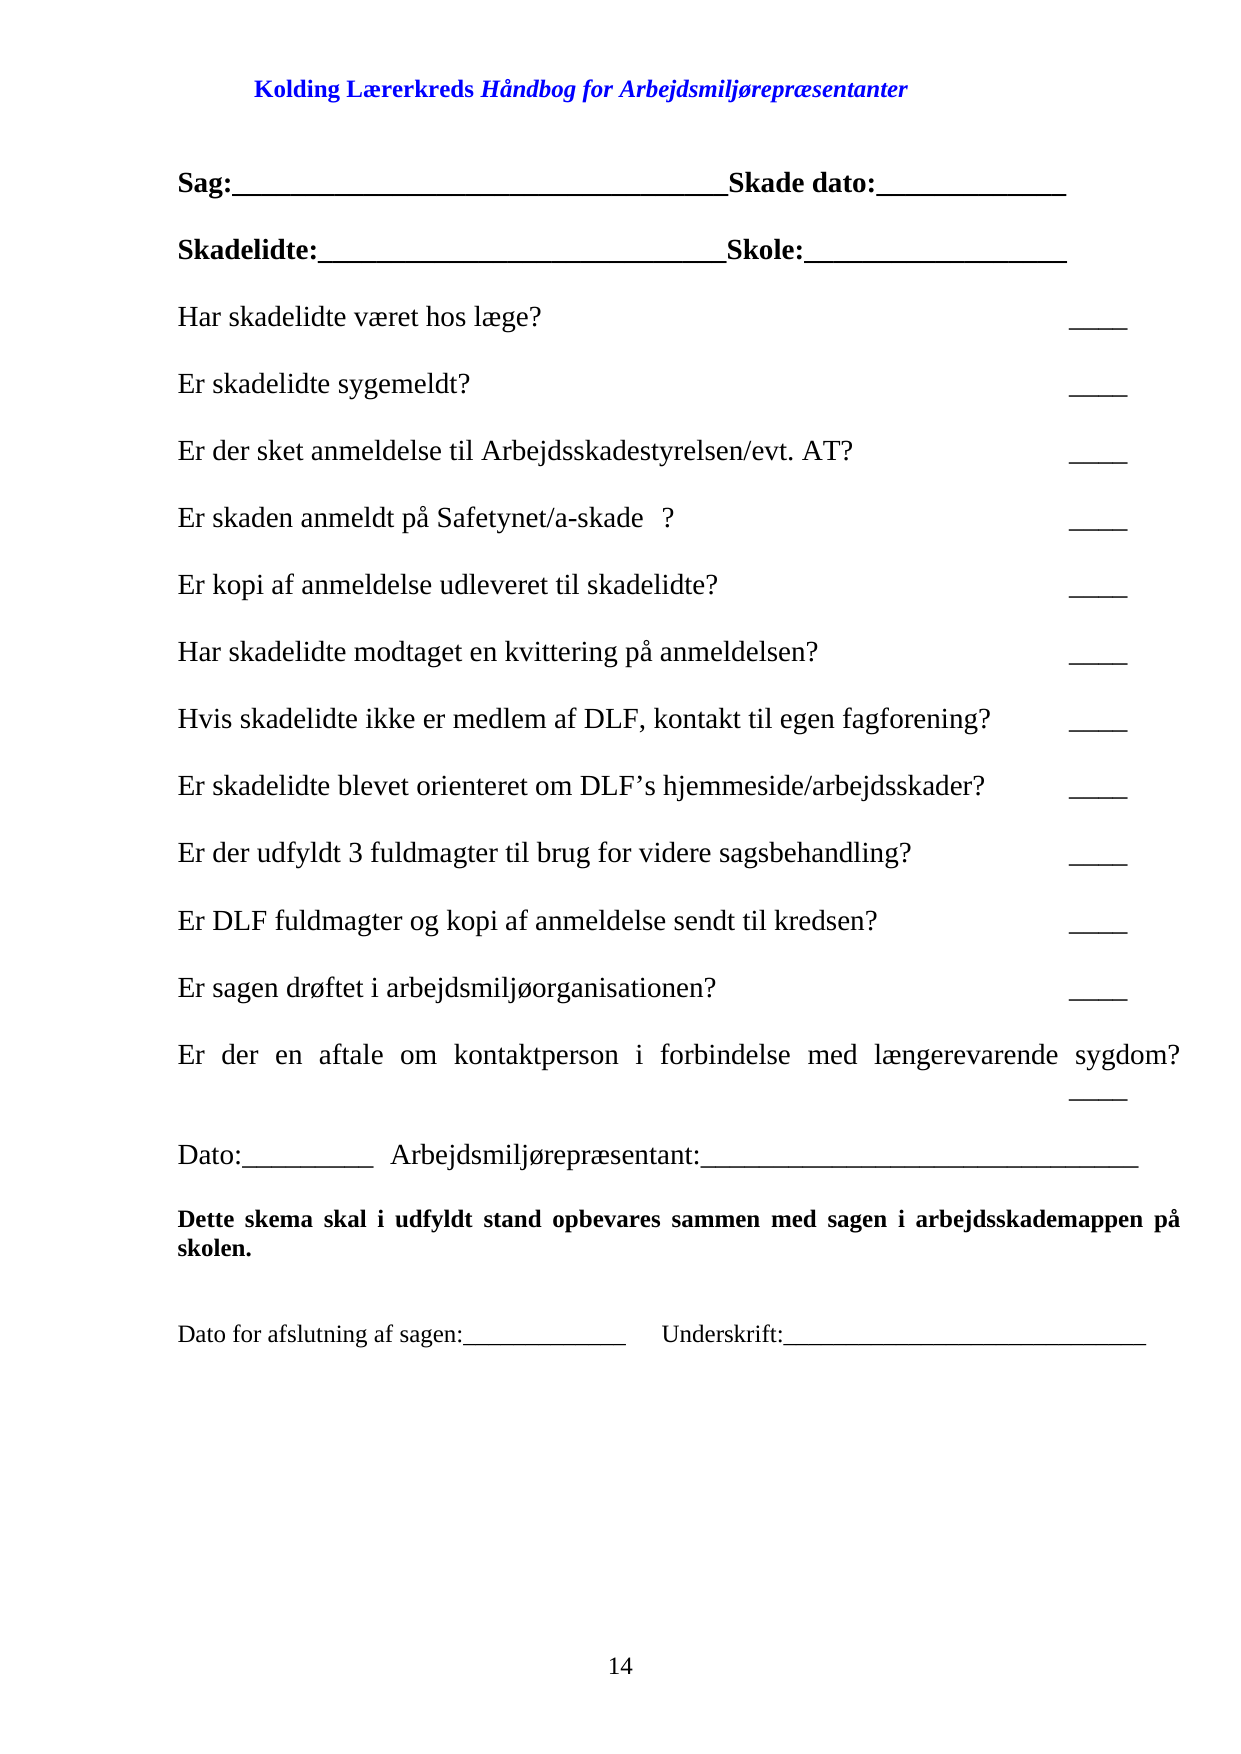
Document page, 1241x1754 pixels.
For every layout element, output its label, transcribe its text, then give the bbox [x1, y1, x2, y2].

text Skadelidte:____________________________Skole:__________________ [177, 232, 1181, 265]
subtitle Er DLF fuldmagter og kopi af anmeldelse sendt til kredsen? ____ [177, 903, 1181, 936]
text Dato:_________ Arbejdsmiljørepræsentant:______________________________ [177, 1137, 1181, 1171]
text Dato for afslutning af sagen:_____________ Underskrift:_____________________________ [177, 1319, 1181, 1348]
text Dette skema skal i udfyldt stand opbevares sammen med sagen i arbejdsskademappen på skolen. [177, 1204, 1181, 1262]
subtitle Er skadelidte sygemeldt? ____ [177, 366, 1181, 399]
text Er der en aftale om kontaktperson i forbindelse med længerevarende sygdom? ____ [177, 1037, 1181, 1104]
text Hvis skadelidte ikke er medlem af DLF, kontakt til egen fagforening? ____ [177, 701, 1181, 735]
text Har skadelidte modtaget en kvittering på anmeldelsen? ____ [177, 634, 1181, 668]
subtitle Er skaden anmeldt på Safetynet/a-skade ? ____ [177, 500, 1181, 534]
subtitle Har skadelidte været hos læge? ____ [177, 299, 1181, 332]
text Er der udfyldt 3 fuldmagter til brug for videre sagsbehandling? ____ [177, 836, 1181, 869]
text Er kopi af anmeldelse udleveret til skadelidte? ____ [177, 567, 1181, 601]
text Er skadelidte blevet orienteret om DLF’s hjemmeside/arbejdsskader? ____ [177, 768, 1181, 802]
subtitle Sag:__________________________________Skade dato:_____________ [177, 165, 1181, 198]
subtitle Er der sket anmeldelse til Arbejdsskadestyrelsen/evt. AT? ____ [177, 433, 1181, 467]
text Er sagen drøftet i arbejdsmiljøorganisationen? ____ [177, 970, 1181, 1003]
